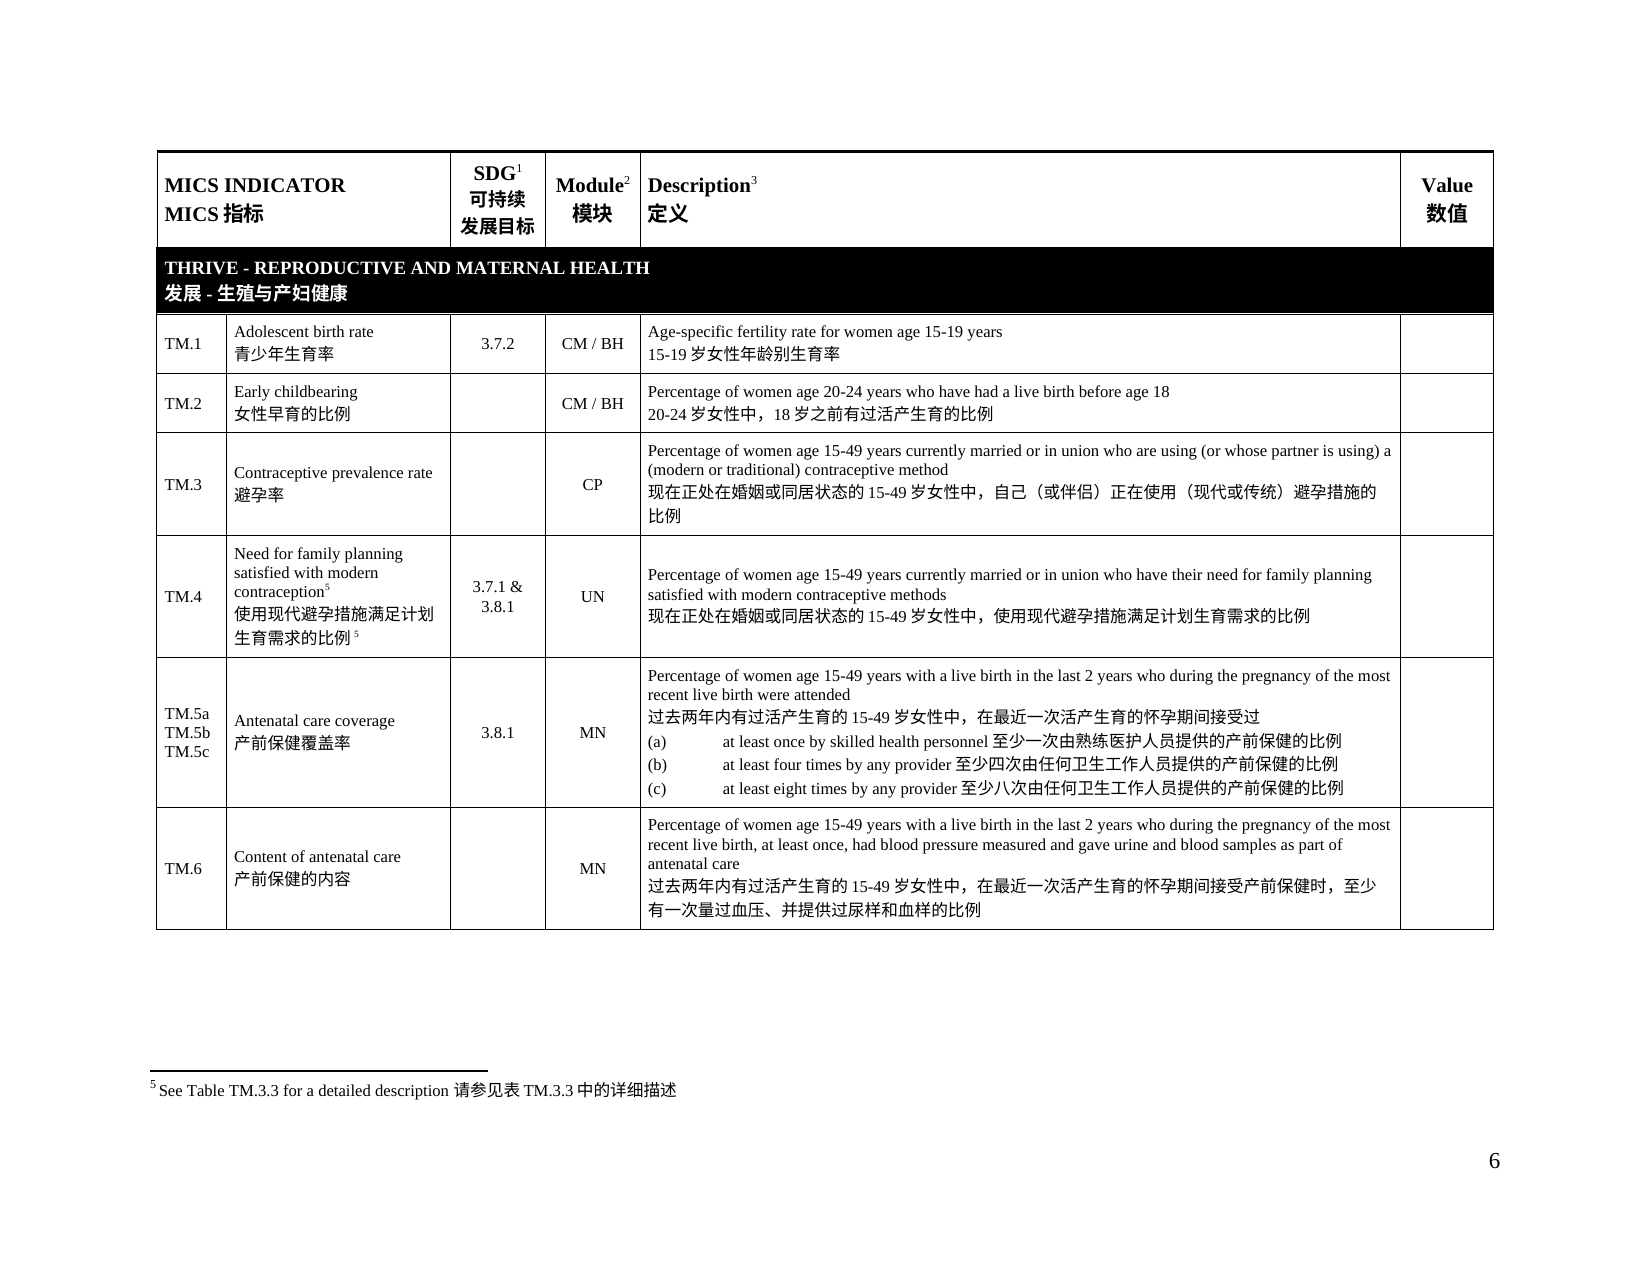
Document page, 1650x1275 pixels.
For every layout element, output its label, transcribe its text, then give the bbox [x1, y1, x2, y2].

table_header Description3 定义 [641, 153, 1400, 247]
table_cell UN [546, 536, 640, 657]
table_cell 3.7.1 & 3.8.1 [451, 536, 545, 657]
table_cell Antenatal care coverage 产前保健覆盖率 [227, 658, 450, 807]
table_cell Percentage of women age 15-49 years currently married or in union who have their need for family planning satisfied with modern contraceptive methods 现在正处在婚姻或同居状态的15-49岁女性中，使用现代避孕措施满足计划生育需求的比例 [641, 536, 1400, 657]
table_cell TM.4 [157, 536, 226, 657]
table_cell [1401, 433, 1493, 535]
table_cell [1401, 658, 1493, 807]
table_cell Percentage of women age 15-49 years currently married or in union who are using (or whose partner is using) a (modern or traditional) contraceptive method 现在正处在婚姻或同居状态的15-49岁女性中，自己（或伴侣）正在使用（现代或传统）避孕措施的比例 [641, 433, 1400, 535]
table_cell MN [546, 808, 640, 928]
table_cell CP [546, 433, 640, 535]
table_cell TM.1 [157, 315, 226, 373]
table_header Module2模块 [546, 153, 640, 247]
table_header SDG1 可持续 发展目标 [451, 153, 545, 247]
table_cell [1401, 808, 1493, 928]
table_cell Need for family planning satisfied with modern contraception 使用现代避孕措施满足计划生育需求的比例5 [227, 536, 450, 657]
table_cell TM.5a TM.5b TM.5c [157, 658, 226, 807]
table_cell TM.3 [157, 433, 226, 535]
table_cell TM.2 [157, 374, 226, 432]
table_cell TM.6 [157, 808, 226, 928]
table_cell 3.8.1 [451, 658, 545, 807]
table_cell Percentage of women age 15-49 years with a live birth in the last 2 years who during the pregnancy of the most recent live birth were attended 过去两年内有过活产生育的15-49岁女性中，在最近一次活产生育的怀孕期间接受过 at least once by skilled health personnel至少一次由熟练医护人员提供的产前保健的比例 at least four times by any provider至少四次由任何卫生工作人员提供的产前保健的比例 at least eight times by any provider至少八次由任何卫生工作人员提供的产前保健的比例 [641, 658, 1400, 807]
table_cell Percentage of women age 20-24 years who have had a live birth before age 18 20-24岁女性中，18岁之前有过活产生育的比例 [641, 374, 1400, 432]
table_cell MN [546, 658, 640, 807]
table_cell [451, 433, 545, 535]
table_cell CM / BH [546, 315, 640, 373]
table_cell Age-specific fertility rate for women age 15-19 years 15-19岁女性年龄别生育率 [641, 315, 1400, 373]
table_cell THRIVE - REPRODUCTIVE AND MATERNAL HEALTH 发展 - 生殖与产妇健康 [157, 250, 1493, 313]
table_cell 3.7.2 [451, 315, 545, 373]
table_cell Early childbearing 女性早育的比例 [227, 374, 450, 432]
table_cell Content of antenatal care 产前保健的内容 [227, 808, 450, 928]
table_cell Adolescent birth rate 青少年生育率 [227, 315, 450, 373]
table_cell [1401, 536, 1493, 657]
table_cell [451, 374, 545, 432]
table_header Value 数值 [1401, 153, 1493, 247]
table_cell [1401, 374, 1493, 432]
table_cell [1401, 315, 1493, 373]
table_cell [451, 808, 545, 928]
table_cell Percentage of women age 15-49 years with a live birth in the last 2 years who during the pregnancy of the most recent live birth, at least once, had blood pressure measured and gave urine and blood samples as part of antenatal care 过去两年内有过活产生育的15-49岁女性中，在最近一次活产生育的怀孕期间接受产前保健时，至少有一次量过血压、并提供过尿样和血样的比例 [641, 808, 1400, 928]
table_header MICS INDICATOR MICS指标 [158, 153, 450, 247]
table_cell CM / BH [546, 374, 640, 432]
table_cell Contraceptive prevalence rate 避孕率 [227, 433, 450, 535]
